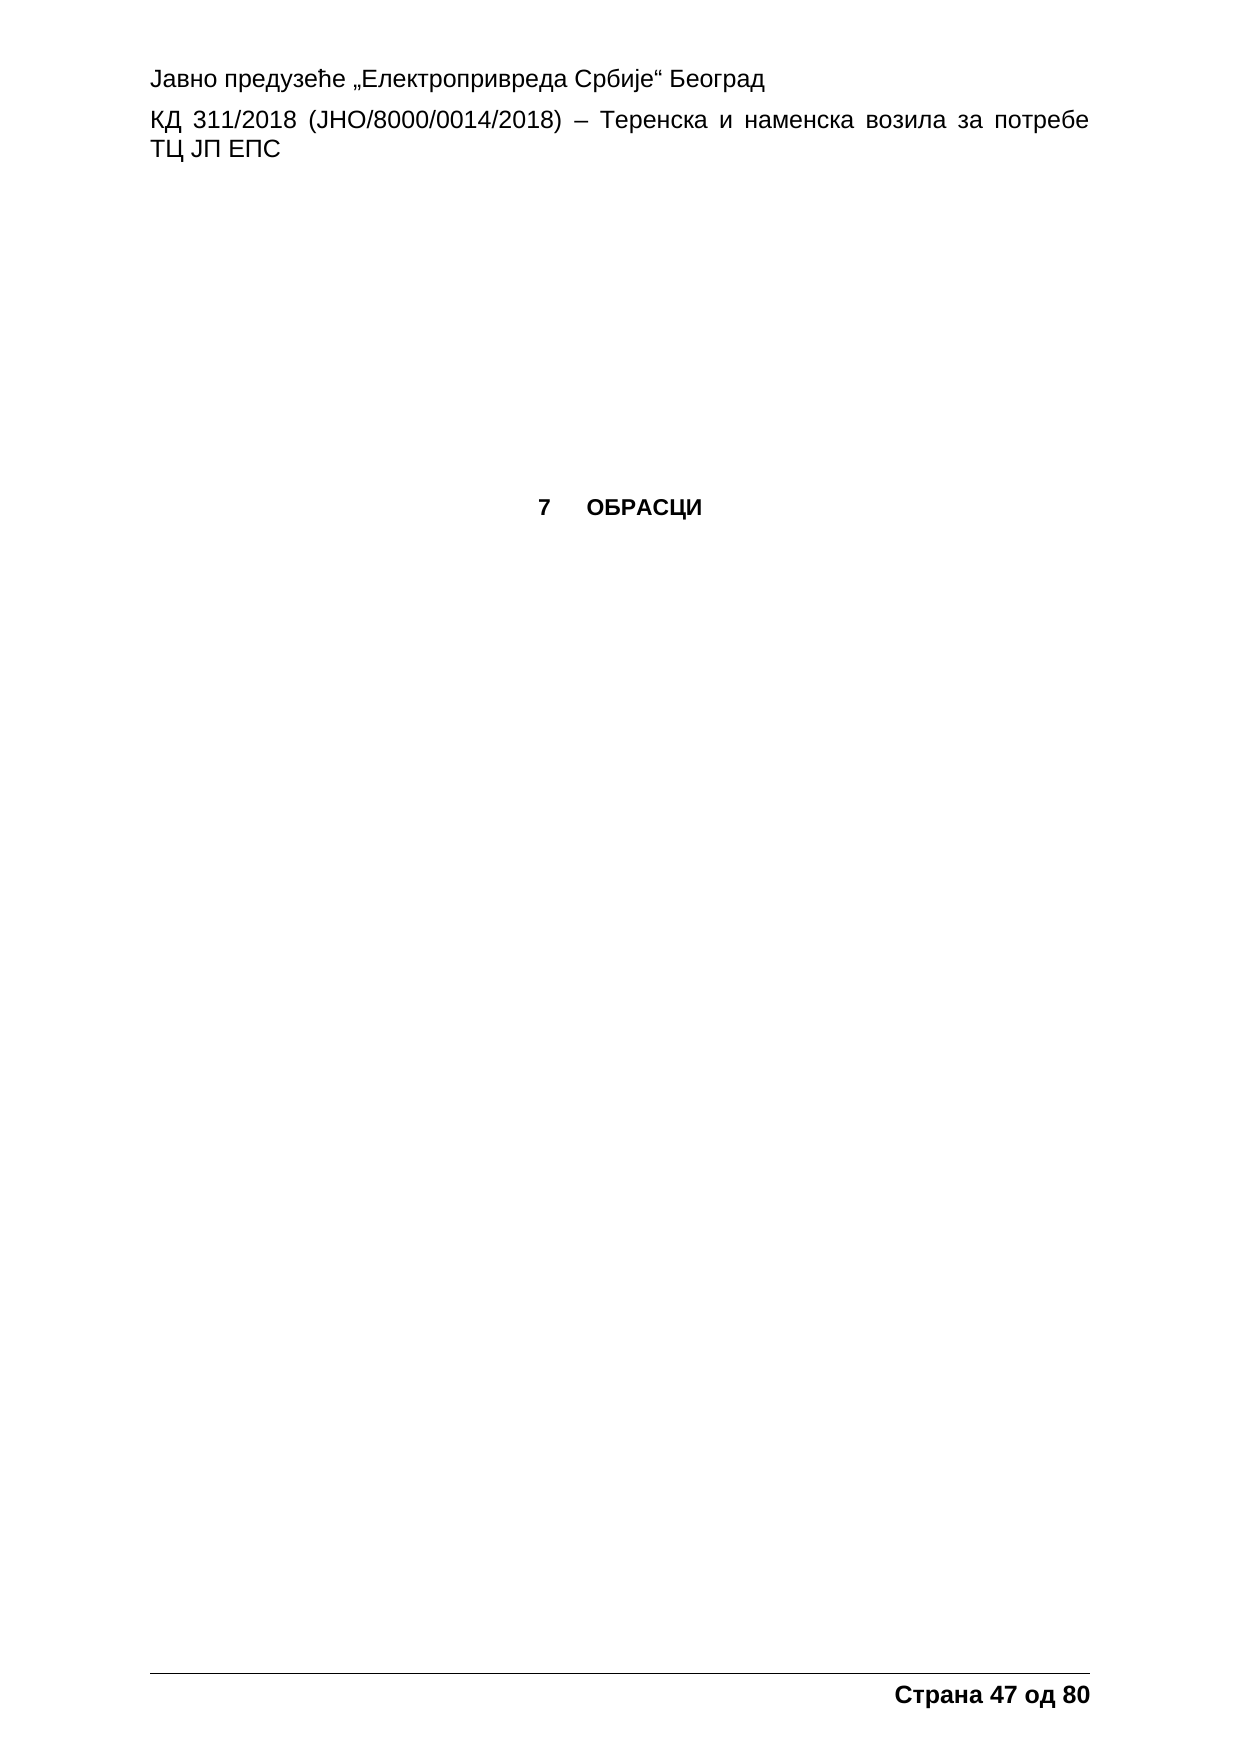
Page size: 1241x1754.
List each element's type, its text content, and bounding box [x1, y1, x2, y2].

list ОБРАСЦИ [150, 494, 1090, 520]
